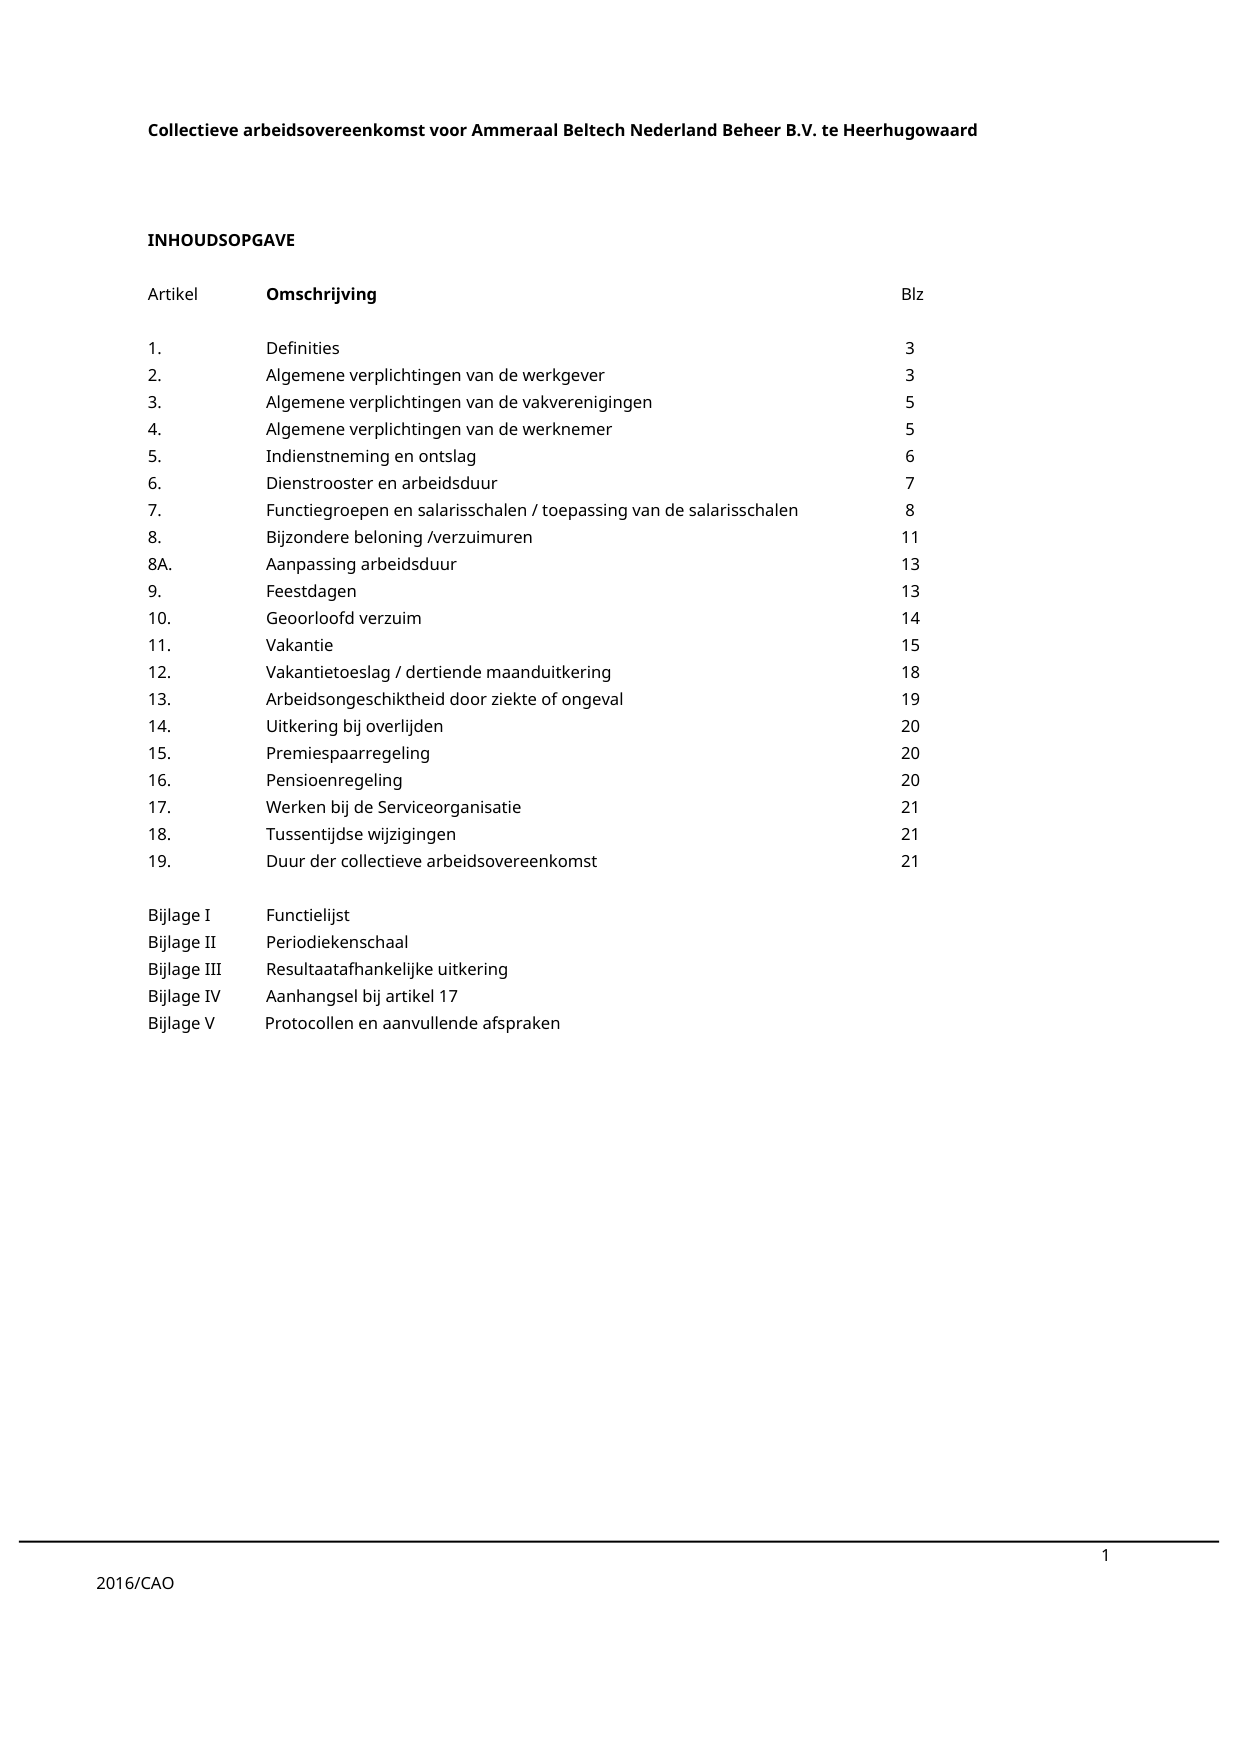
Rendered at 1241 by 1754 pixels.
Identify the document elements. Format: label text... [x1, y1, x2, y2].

text 13. Arbeidsongeschiktheid door ziekte of ongeval 19 [148, 688, 1110, 710]
text 16. Pensioenregeling 20 [148, 769, 1110, 791]
text 5. Indienstneming en ontslag 6 [148, 445, 1110, 468]
text 4. Algemene verplichtingen van de werknemer 5 [148, 418, 1110, 441]
text Bijlage V Protocollen en aanvullende afspraken [148, 1011, 1110, 1034]
text 1. Definities 3 [148, 337, 1110, 360]
text Bijlage IV Aanhangsel bij artikel 17 [148, 984, 1110, 1007]
text Bijlage III Resultaatafhankelijke uitkering [148, 957, 1110, 980]
text 12. Vakantietoeslag / dertiende maanduitkering 18 [148, 661, 1110, 683]
text 17. Werken bij de Serviceorganisatie 21 [148, 796, 1110, 818]
text INHOUDSOPGAVE [148, 229, 1110, 252]
text Bijlage II Periodiekenschaal [148, 931, 1110, 953]
text 7. Functiegroepen en salarisschalen / toepassing van de salarisschalen 8 [148, 499, 1110, 522]
text 10. Geoorloofd verzuim 14 [148, 607, 1110, 629]
text Artikel Omschrijving Blz [148, 283, 1110, 306]
text 8A. Aanpassing arbeidsduur 13 [148, 553, 1110, 576]
text 14. Uitkering bij overlijden 20 [148, 715, 1110, 737]
text 9. Feestdagen 13 [148, 580, 1110, 602]
text 19. Duur der collectieve arbeidsovereenkomst 21 [148, 849, 1110, 872]
text Bijlage I Functielijst [148, 903, 1110, 926]
text 11. Vakantie 15 [148, 634, 1110, 656]
text 6. Dienstrooster en arbeidsduur 7 [148, 472, 1110, 494]
text 15. Premiespaarregeling 20 [148, 742, 1110, 764]
text 8. Bijzondere beloning /verzuimuren 11 [148, 526, 1110, 548]
text 3. Algemene verplichtingen van de vakverenigingen 5 [148, 391, 1110, 414]
text 2. Algemene verplichtingen van de werkgever 3 [148, 364, 1110, 387]
text 18. Tussentijdse wijzigingen 21 [148, 823, 1110, 845]
